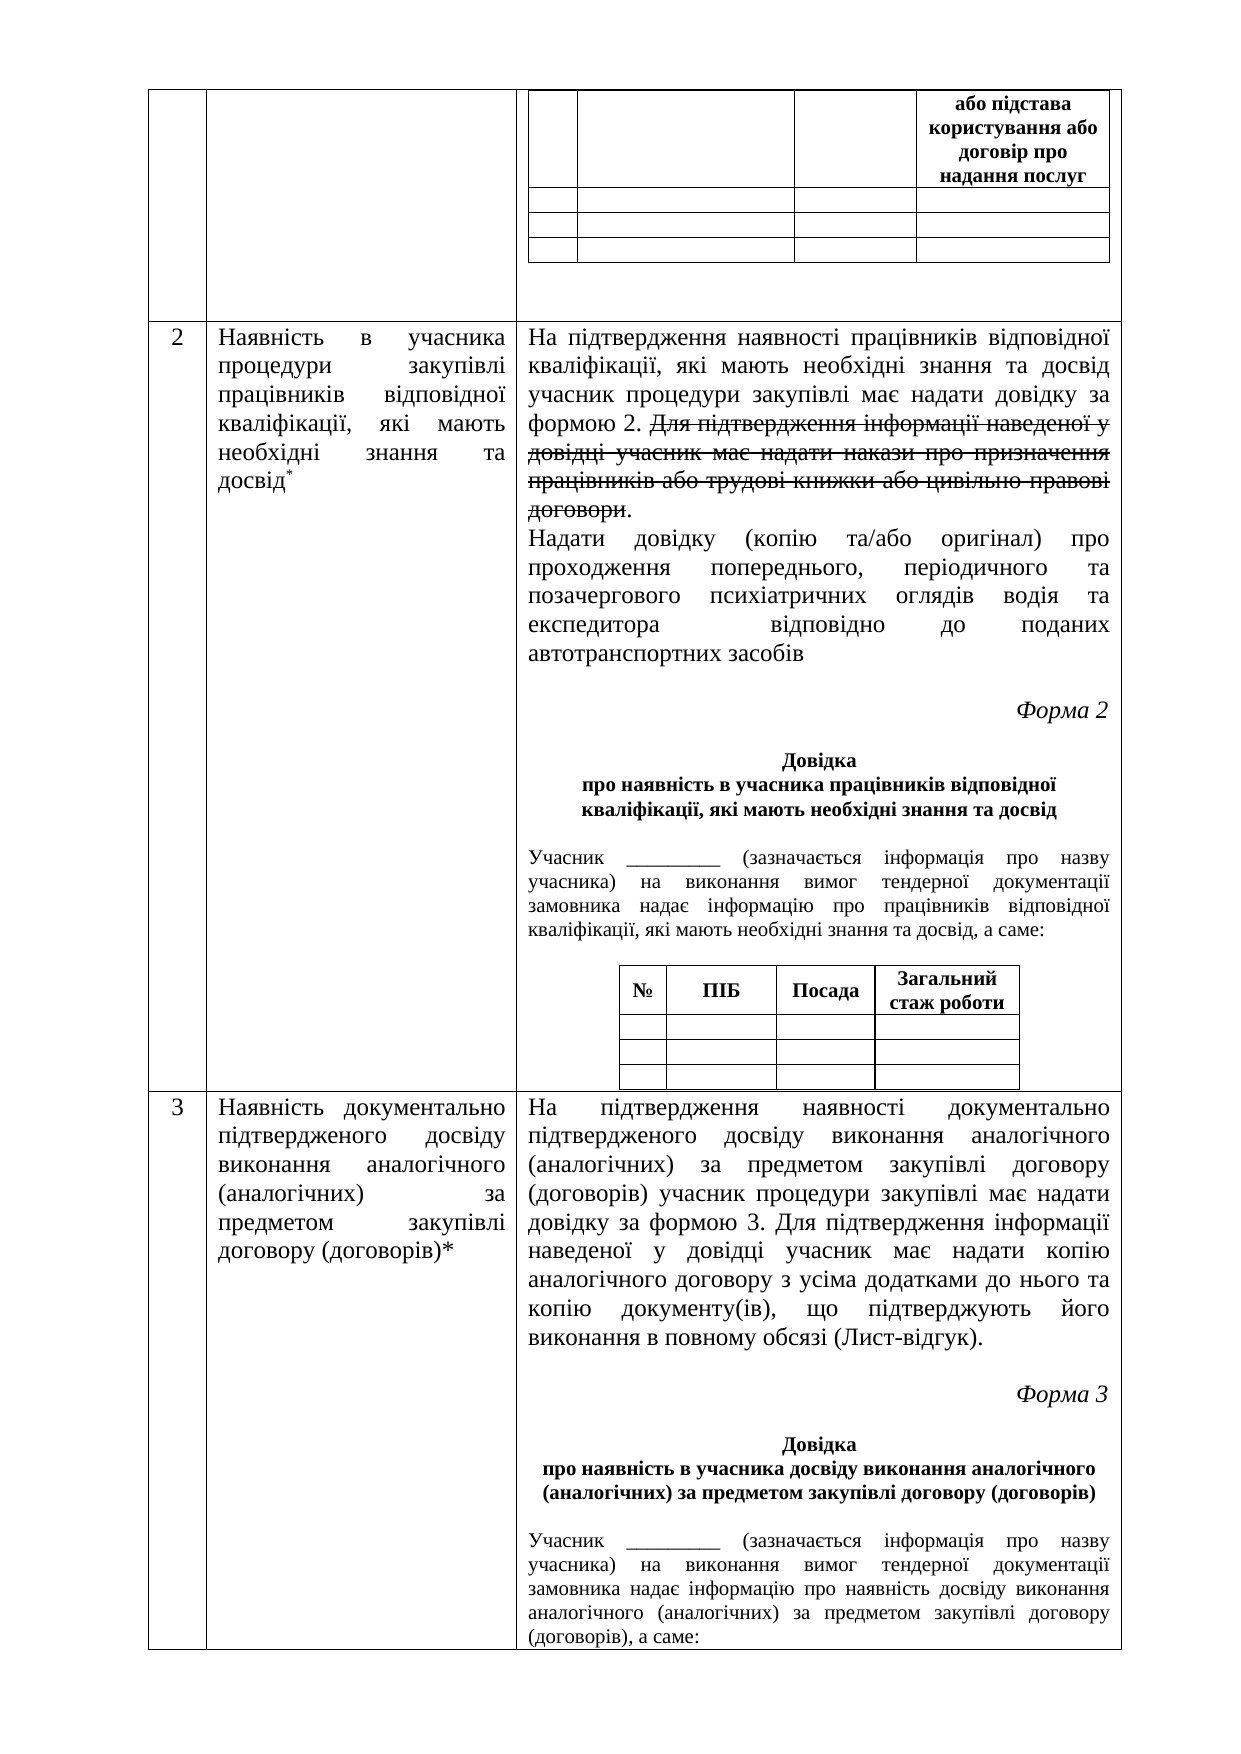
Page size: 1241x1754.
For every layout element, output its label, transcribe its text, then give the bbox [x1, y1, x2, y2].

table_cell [207, 1092, 516, 1648]
table_cell 1 [149, 90, 206, 321]
table_cell На підтвердження наявності працівників відповідної кваліфікації, які мають необхідні знання та досвід учасник процедури закупівлі має надати довідку за формою 2. Для підтвердження інформації наведеної у довідці учасник має надати накази про призначення працівників або трудові книжки або цивільно-правові договори. Надати довідку (копію та/або оригінал) про проходження попереднього, періодичного та позачергового психіатричних оглядів водія та експедитора відповідно до поданих автотранспортних засобів Форма 2 Довідка про наявність в учасника працівників відповідної кваліфікації, які мають необхідні знання та досвід Учасник _________ (зазначається інформація про назву учасника) на виконання вимог тендерної документації замовника надає інформацію про працівників відповідної кваліфікації, які мають необхідні знання та досвід, а саме: [517, 322, 1121, 1091]
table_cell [517, 90, 1121, 321]
table_cell 3 [149, 1092, 206, 1648]
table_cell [207, 90, 516, 321]
table_cell 2 [149, 322, 206, 1091]
table_cell Наявність в учасника процедури закупівлі працівників відповідної кваліфікації, які мають необхідні знання та досвід* [207, 322, 516, 1091]
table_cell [517, 1092, 1121, 1648]
